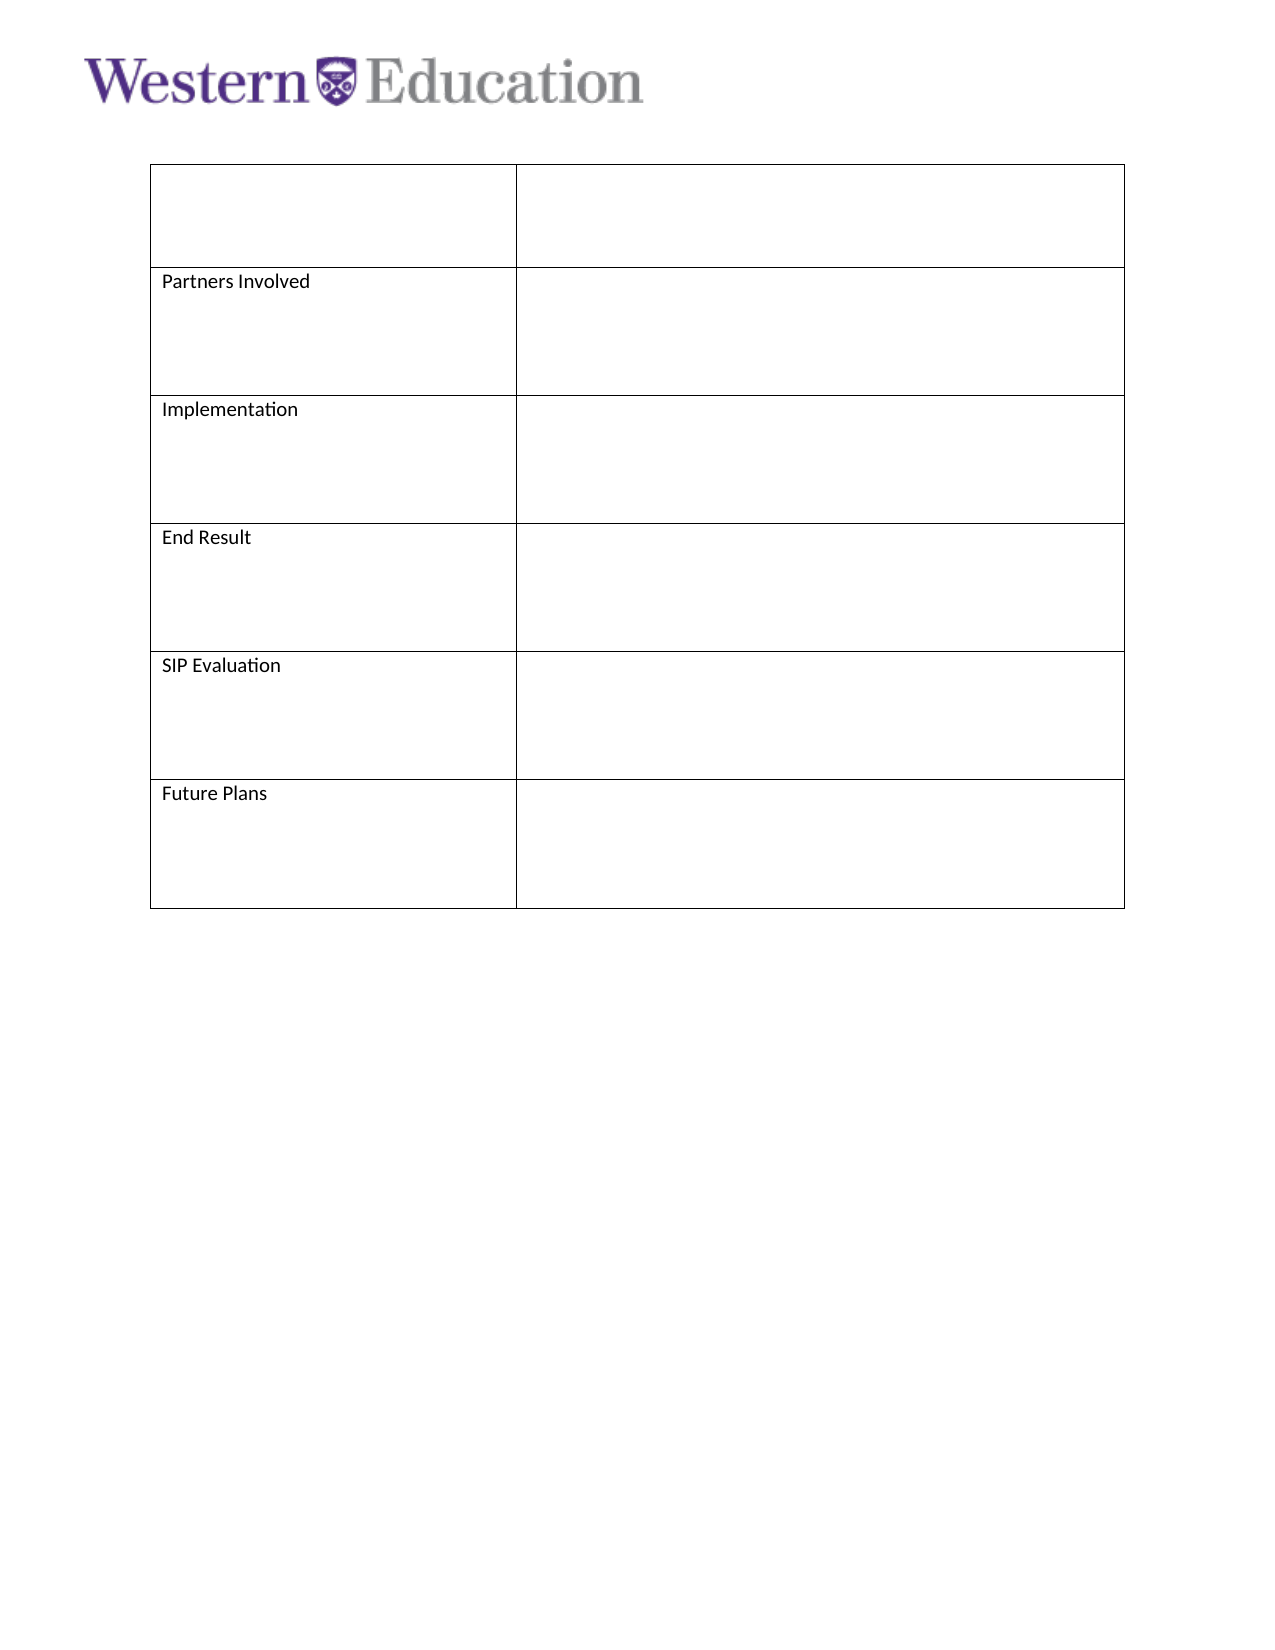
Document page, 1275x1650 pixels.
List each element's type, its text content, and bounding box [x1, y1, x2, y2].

table_cell Implementation [151, 396, 516, 523]
table_cell Partners Involved [151, 268, 516, 395]
table_cell SIP Evaluation [151, 652, 516, 779]
table_cell [517, 652, 1124, 779]
table_cell [517, 165, 1124, 267]
table_cell Future Plans [151, 780, 516, 907]
table_cell [517, 780, 1124, 907]
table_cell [151, 165, 516, 267]
picture [84, 48, 647, 112]
table_cell [517, 524, 1124, 651]
table_cell [517, 396, 1124, 523]
table_cell End Result [151, 524, 516, 651]
table_cell [517, 268, 1124, 395]
